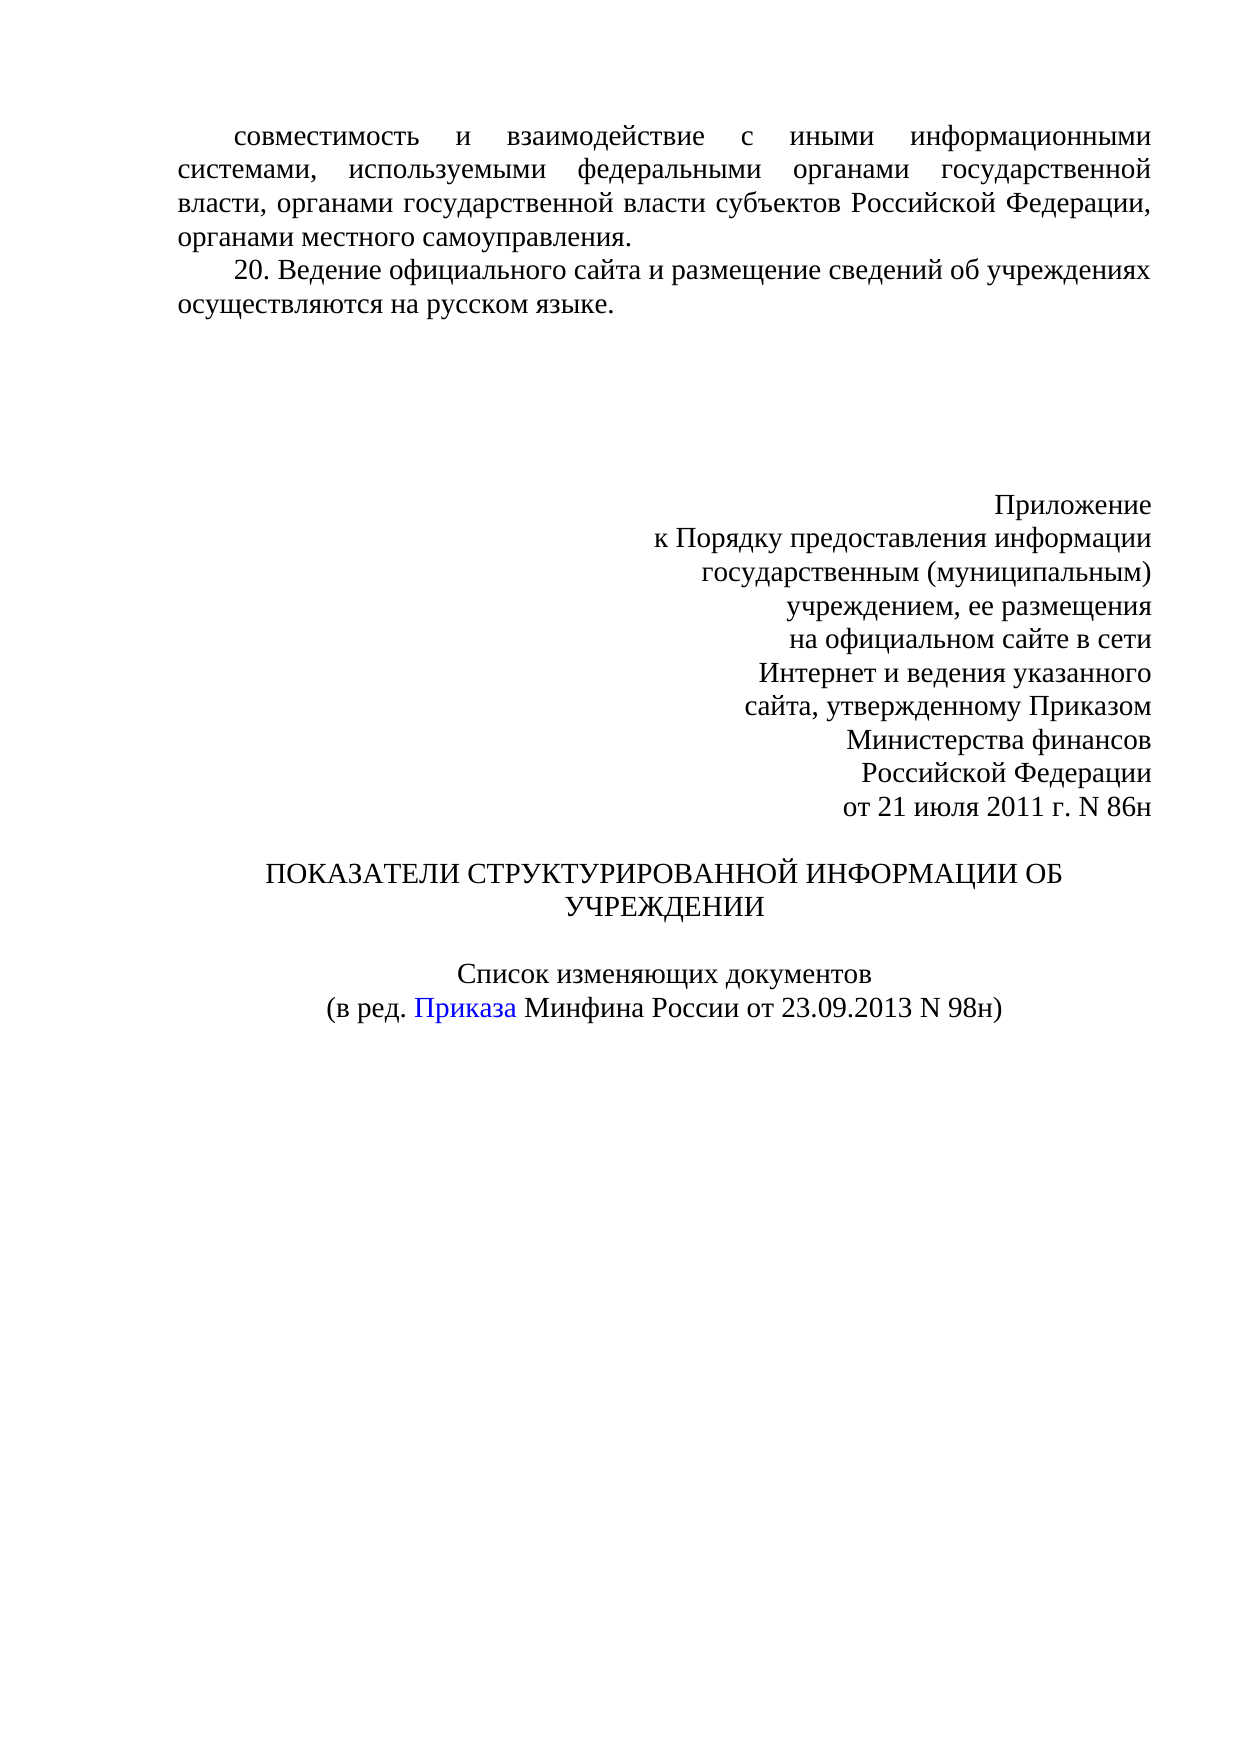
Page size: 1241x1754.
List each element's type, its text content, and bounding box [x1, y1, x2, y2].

text ПОКАЗАТЕЛИ СТРУКТУРИРОВАННОЙ ИНФОРМАЦИИ ОБ УЧРЕЖДЕНИИ [177, 856, 1152, 923]
text совместимость и взаимодействие с иными информационными системами, используемыми федеральными органами государственной власти, органами государственной власти субъектов Российской Федерации, органами местного самоуправления. [177, 118, 1152, 252]
text к Порядку предоставления информации [177, 521, 1152, 554]
text (в ред. Приказа Минфина России от 23.09.2013 N 98н) [177, 990, 1152, 1024]
text государственным (муниципальным) [177, 554, 1152, 588]
text Приложение [177, 487, 1152, 521]
text 20. Ведение официального сайта и размещение сведений об учреждениях осуществляются на русском языке. [177, 252, 1152, 319]
text Интернет и ведения указанного [177, 655, 1152, 688]
text от 21 июля 2011 г. N 86н [177, 789, 1152, 822]
text на официальном сайте в сети [177, 621, 1152, 655]
text Список изменяющих документов [177, 957, 1152, 990]
text учреждением, ее размещения [177, 588, 1152, 621]
text сайта, утвержденному Приказом [177, 688, 1152, 722]
text Министерства финансов [177, 722, 1152, 755]
text Российской Федерации [177, 755, 1152, 789]
